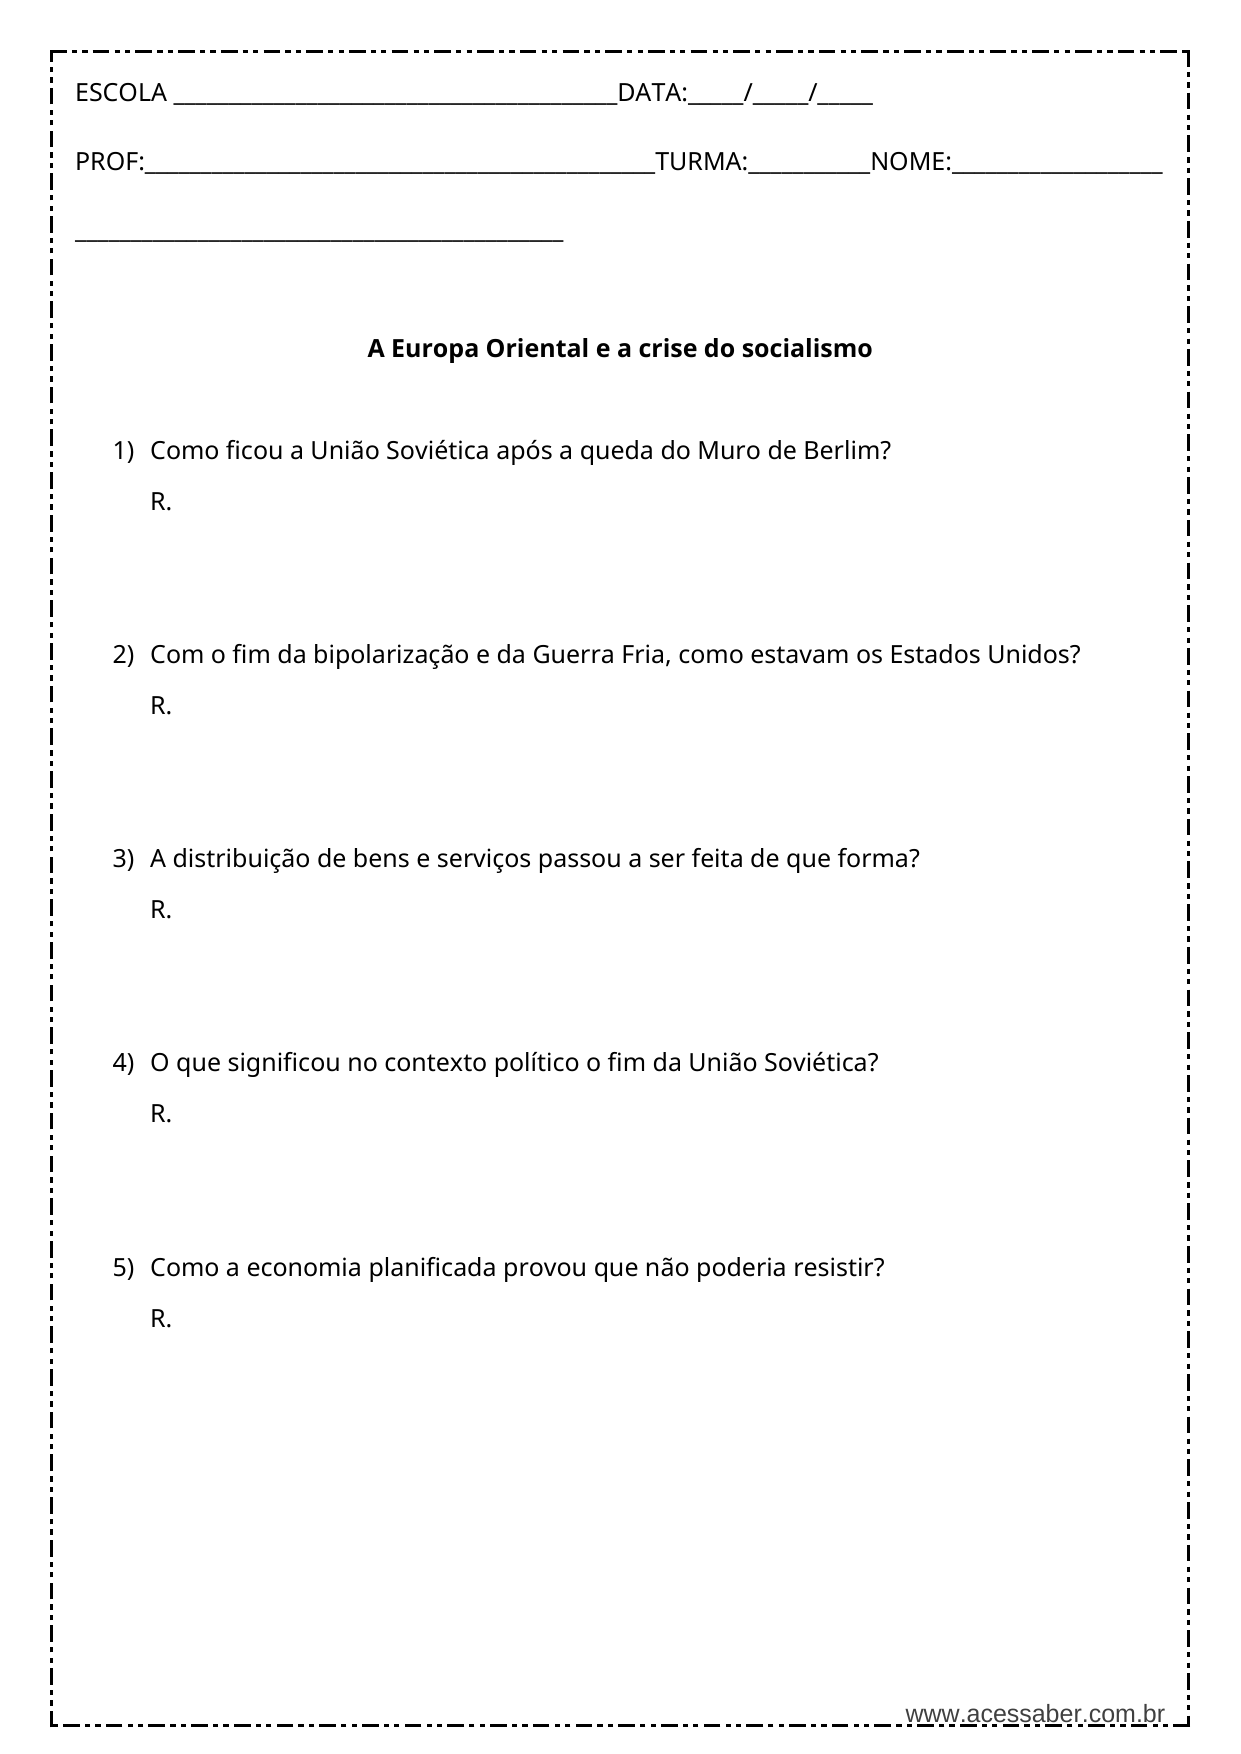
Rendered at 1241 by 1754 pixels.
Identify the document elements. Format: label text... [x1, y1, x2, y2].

text ESCOLA ________________________________________DATA:_____/_____/_____ [75, 75, 1165, 109]
list R. [150, 1300, 1165, 1334]
text PROF:______________________________________________TURMA:___________NOME:_______________________________________________________________ [75, 143, 1165, 245]
list A distribuição de bens e serviços passou a ser feita de que forma? [112, 841, 1165, 875]
list Como a economia planificada provou que não poderia resistir? [112, 1249, 1165, 1283]
list Com o fim da bipolarização e da Guerra Fria, como estavam os Estados Unidos? [112, 637, 1165, 671]
list Como ficou a União Soviética após a queda do Muro de Berlim? [112, 432, 1165, 467]
list R. [150, 688, 1165, 722]
text A Europa Oriental e a crise do socialismo [75, 330, 1165, 364]
list R. [150, 892, 1165, 926]
list R. [150, 483, 1165, 518]
list O que significou no contexto político o fim da União Soviética? [112, 1045, 1165, 1079]
list R. [150, 1096, 1165, 1130]
